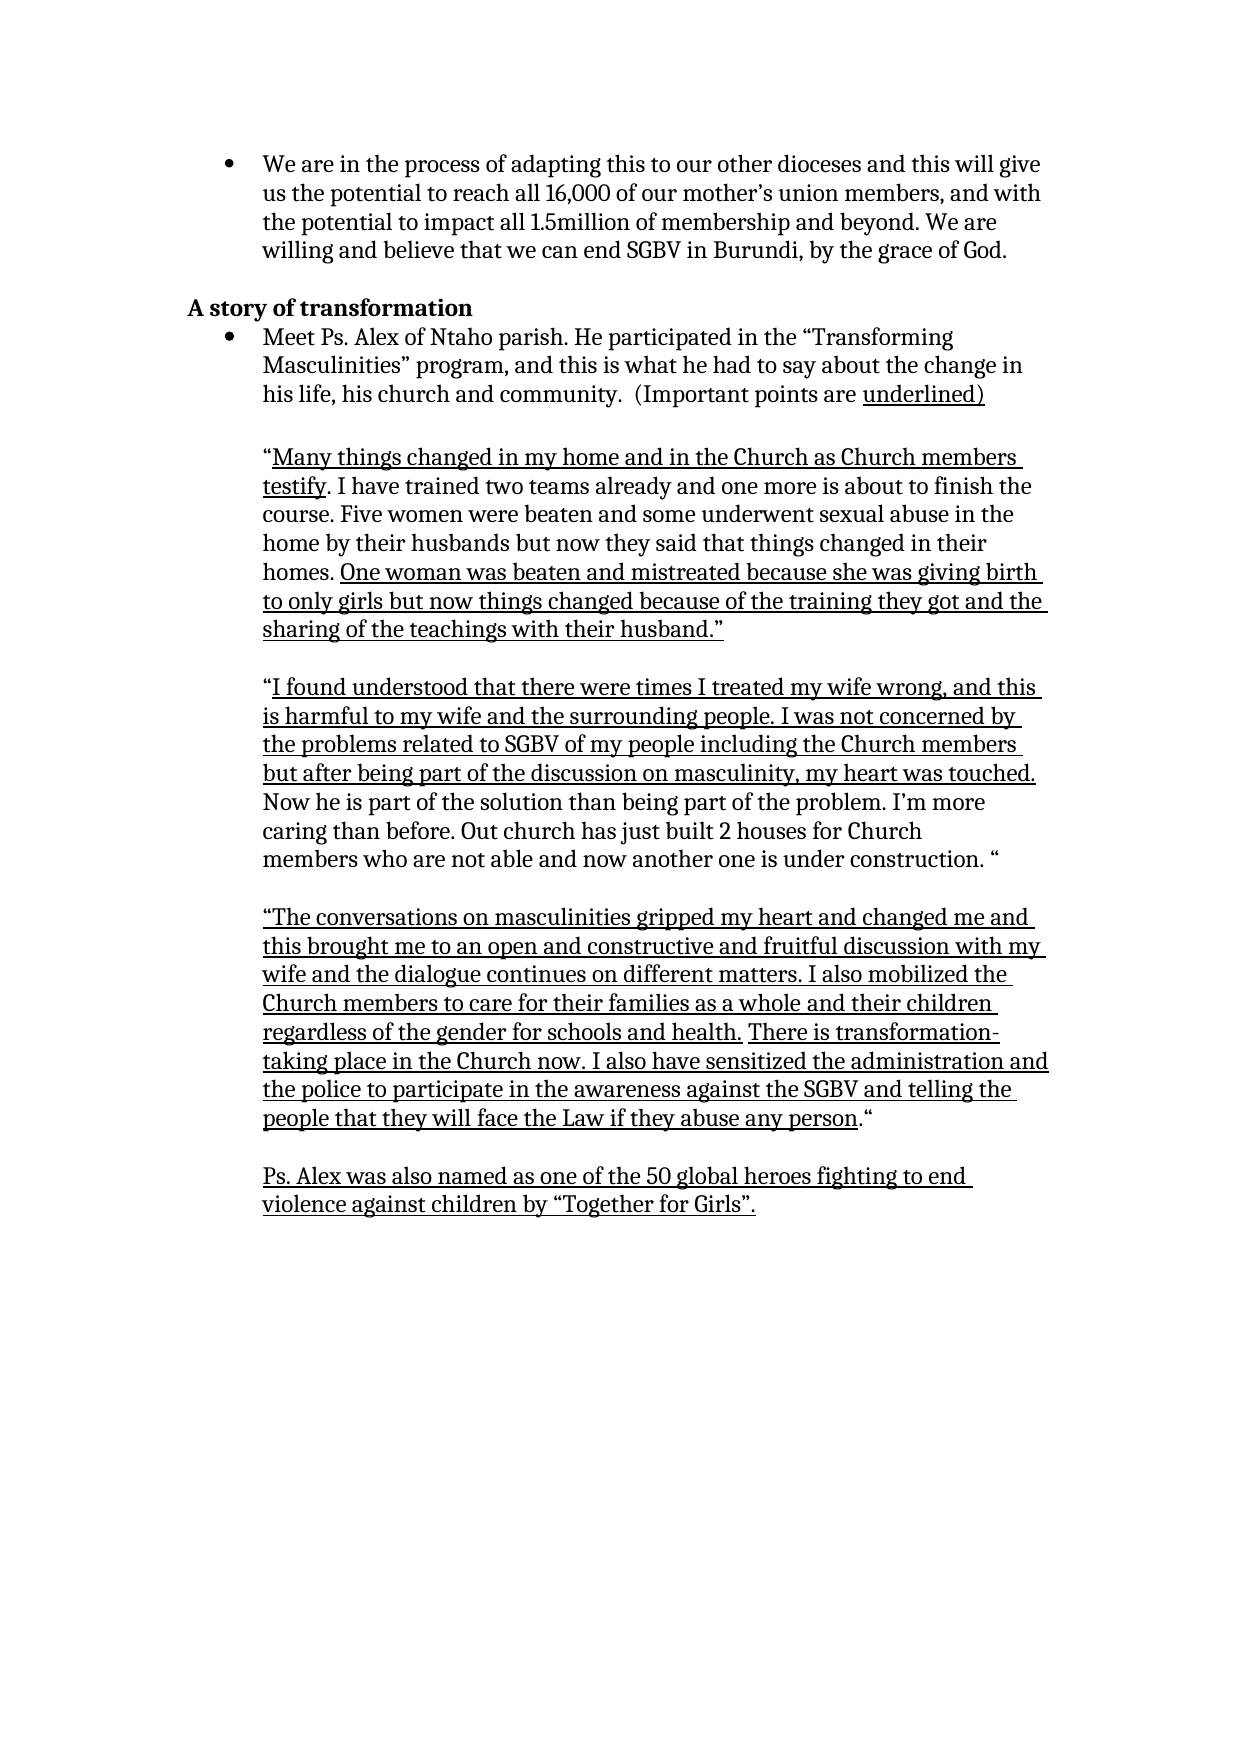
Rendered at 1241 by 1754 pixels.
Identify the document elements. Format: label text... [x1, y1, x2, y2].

text A story of transformation [187, 294, 1053, 322]
list “Many things changed in my home and in the Church as Church members testify. I have trained two teams already and one more is about to finish the course. Five women were beaten and some underwent sexual abuse in the home by their husbands but now they said that things changed in their homes. One woman was beaten and mistreated because she was giving birth to only girls but now things changed because of the training they got and the sharing of the teachings with their husband.” [262, 443, 1053, 644]
list “I found understood that there were times I treated my wife wrong, and this is harmful to my wife and the surrounding people. I was not concerned by the problems related to SGBV of my people including the Church members but after being part of the discussion on masculinity, my heart was touched. Now he is part of the solution than being part of the problem. I’m more caring than before. Out church has just built 2 houses for Church members who are not able and now another one is under construction. “ [262, 673, 1053, 874]
list “The conversations on masculinities gripped my heart and changed me and this brought me to an open and constructive and fruitful discussion with my wife and the dialogue continues on different matters. I also mobilized the Church members to care for their families as a whole and their children regardless of the gender for schools and health. There is transformation-taking place in the Church now. I also have sensitized the administration and the police to participate in the awareness against the SGBV and telling the people that they will face the Law if they abuse any person.“ [262, 903, 1053, 1133]
list We are in the process of adapting this to our other dioceses and this will give us the potential to reach all 16,000 of our mother’s union members, and with the potential to impact all 1.5million of membership and beyond. We are willing and believe that we can end SGBV in Burundi, by the grace of God. [225, 150, 1053, 265]
list Meet Ps. Alex of Ntaho parish. He participated in the “Transforming Masculinities” program, and this is what he had to say about the change in his life, his church and community. (Important points are underlined) [225, 322, 1053, 409]
list Ps. Alex was also named as one of the 50 global heroes fighting to end violence against children by “Together for Girls”. [262, 1162, 1053, 1219]
